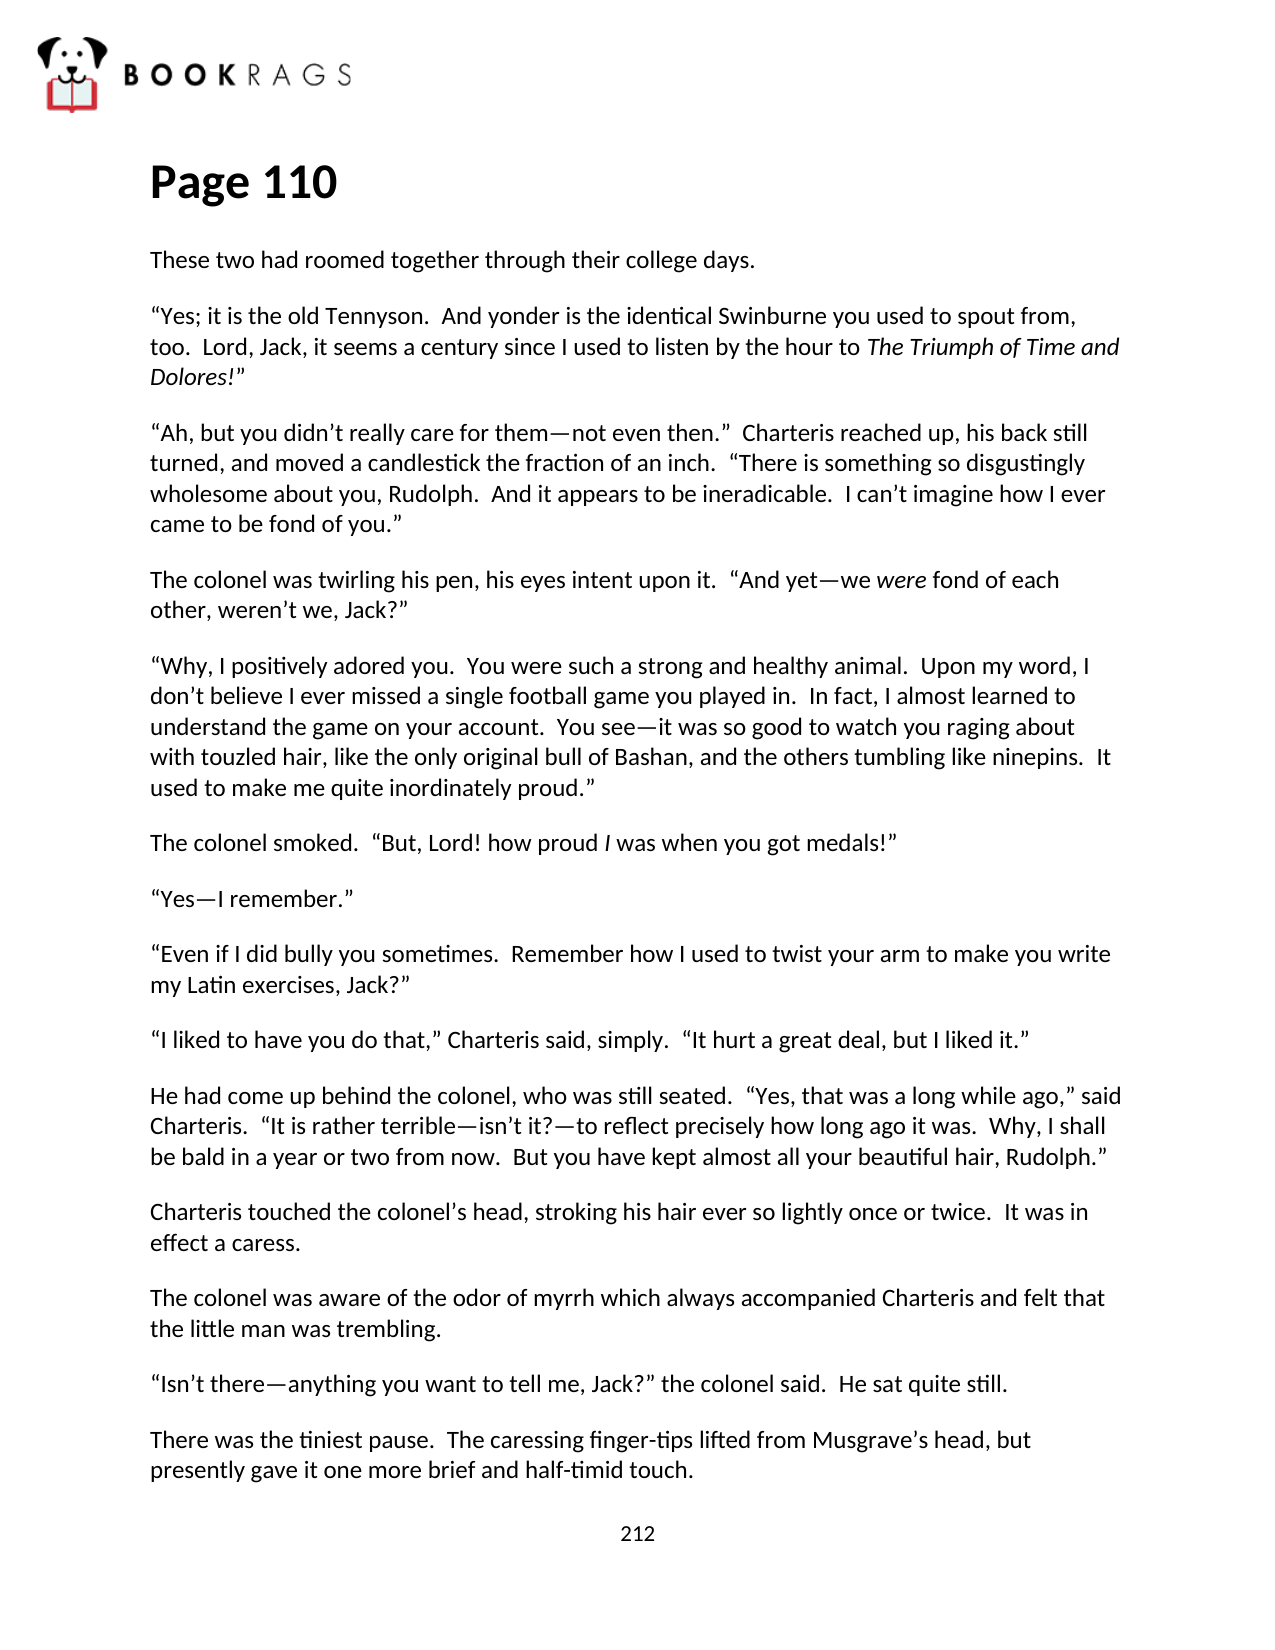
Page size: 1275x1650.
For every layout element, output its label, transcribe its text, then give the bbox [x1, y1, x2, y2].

text These two had roomed together through their college days. [150, 244, 1125, 275]
text “Isn’t there—­anything you want to tell me, Jack?” the colonel said. He sat quite still. [150, 1369, 1125, 1399]
text “Even if I did bully you sometimes. Remember how I used to twist your arm to make you write my Latin exercises, Jack?” [150, 938, 1125, 999]
text Page 110 [150, 150, 1125, 211]
text “Why, I positively adored you. You were such a strong and healthy animal. Upon my word, I don’t believe I ever missed a single football game you played in. In fact, I almost learned to understand the game on your account. You see—­it was so good to watch you raging about with touzled hair, like the only original bull of Bashan, and the others tumbling like ninepins. It used to make me quite inordinately proud.” [150, 650, 1125, 802]
text Charteris touched the colonel’s head, stroking his hair ever so lightly once or twice. It was in effect a caress. [150, 1197, 1125, 1258]
text The colonel was twirling his pen, his eyes intent upon it. “And yet—­we were fond of each other, weren’t we, Jack?” [150, 564, 1125, 625]
text He had come up behind the colonel, who was still seated. “Yes, that was a long while ago,” said Charteris. “It is rather terrible—­isn’t it?—­to reflect precisely how long ago it was. Why, I shall be bald in a year or two from now. But you have kept almost all your beautiful hair, Rudolph.” [150, 1080, 1125, 1172]
text “Yes; it is the old Tennyson. And yonder is the identical Swinburne you used to spout from, too. Lord, Jack, it seems a century since I used to listen by the hour to The Triumph of Time and Dolores!” [150, 300, 1125, 392]
text “Ah, but you didn’t really care for them—­not even then.” Charteris reached up, his back still turned, and moved a candlestick the fraction of an inch. “There is something so disgustingly wholesome about you, Rudolph. And it appears to be ineradicable. I can’t imagine how I ever came to be fond of you.” [150, 417, 1125, 539]
text The colonel was aware of the odor of myrrh which always accompanied Charteris and felt that the little man was trembling. [150, 1283, 1125, 1344]
text The colonel smoked. “But, Lord! how proud I was when you got medals!” [150, 827, 1125, 858]
text “Yes—­I remember.” [150, 883, 1125, 913]
picture [37, 37, 351, 113]
text There was the tiniest pause. The caressing finger-tips lifted from Musgrave’s head, but presently gave it one more brief and half-timid touch. [150, 1424, 1125, 1485]
text “I liked to have you do that,” Charteris said, simply. “It hurt a great deal, but I liked it.” [150, 1024, 1125, 1055]
